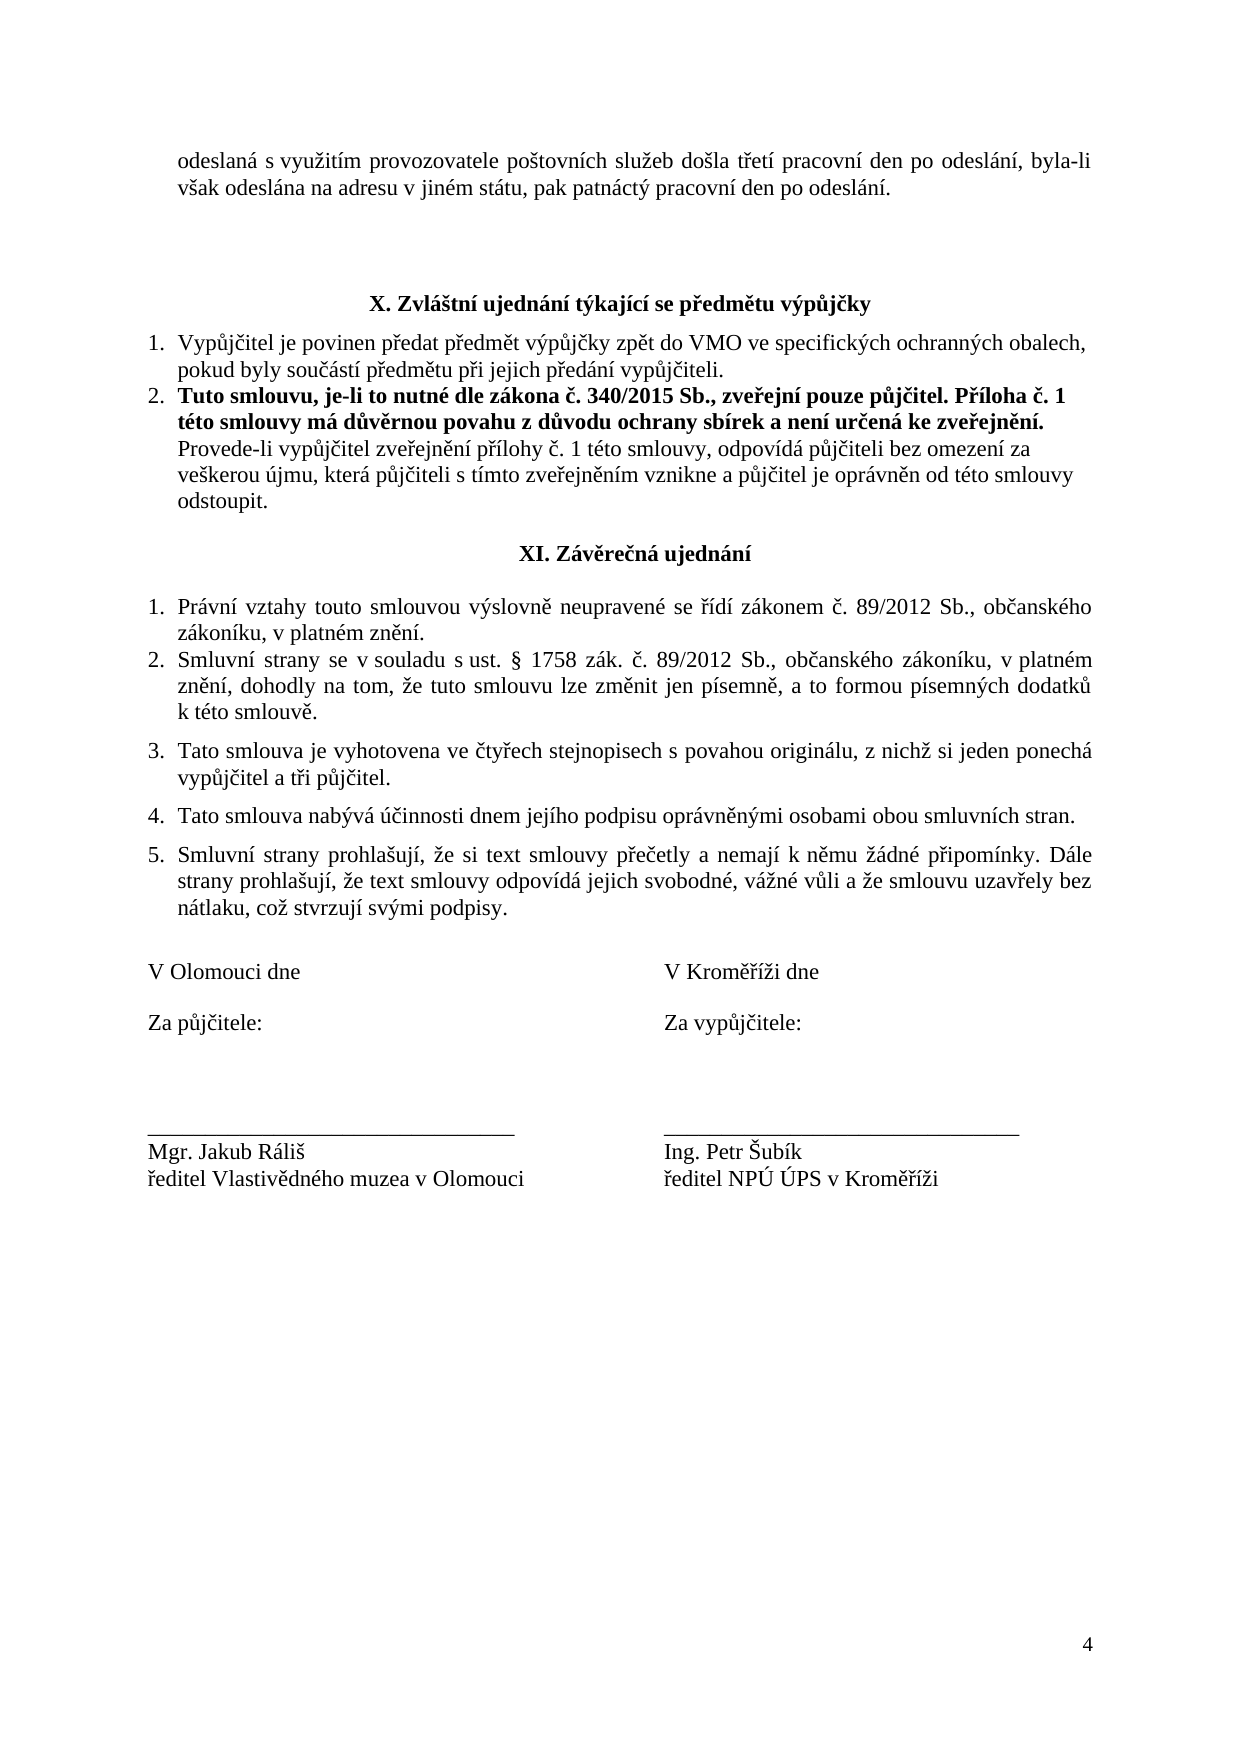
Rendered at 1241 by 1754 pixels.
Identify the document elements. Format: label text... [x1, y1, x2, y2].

list Tato smlouva nabývá účinnosti dnem jejího podpisu oprávněnými osobami obou smluvních stran. [148, 802, 1093, 829]
list Právní vztahy touto smlouvou výslovně neupravené se řídí zákonem č. 89/2012 Sb., občanského zákoníku, v platném znění. [148, 593, 1093, 646]
text Za půjčitele: Za vypůjčitele: [148, 1009, 1093, 1036]
list Vypůjčitel je povinen předat předmět výpůjčky zpět do VMO ve specifických ochranných obalech, pokud byly součástí předmětu při jejich předání vypůjčiteli. [148, 329, 1093, 382]
text ________________________________ _______________________________ [148, 1112, 1093, 1138]
text ředitel Vlastivědného muzea v Olomouci ředitel NPÚ ÚPS v Kroměříži [148, 1164, 1093, 1191]
list Tuto smlouvu, je-li to nutné dle zákona č. 340/2015 Sb., zveřejní pouze půjčitel. Příloha č. 1 této smlouvy má důvěrnou povahu z důvodu ochrany sbírek a není určená ke zveřejnění. Provede-li vypůjčitel zveřejnění přílohy č. 1 této smlouvy, odpovídá půjčiteli bez omezení za veškerou újmu, která půjčiteli s tímto zveřejněním vznikne a půjčitel je oprávněn od této smlouvy odstoupit. [148, 382, 1093, 514]
list XI. Závěrečná ujednání [177, 540, 1093, 567]
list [148, 148, 1093, 200]
list Smluvní strany prohlašují, že si text smlouvy přečetly a nemají k němu žádné připomínky. Dále strany prohlašují, že text smlouvy odpovídá jejich svobodné, vážné vůli a že smlouvu uzavřely bez nátlaku, což stvrzují svými podpisy. [148, 841, 1093, 920]
text X. Zvláštní ujednání týkající se předmětu výpůjčky [148, 291, 1093, 317]
list Tato smlouva je vyhotovena ve čtyřech stejnopisech s povahou originálu, z nichž si jeden ponechá vypůjčitel a tři půjčitel. [148, 737, 1093, 790]
text V Olomouci dne V Kroměříži dne [148, 958, 1093, 984]
list Smluvní strany se v souladu s ust. § 1758 zák. č. 89/2012 Sb., občanského zákoníku, v platném znění, dohodly na tom, že tuto smlouvu lze změnit jen písemně, a to formou písemných dodatků k této smlouvě. [148, 646, 1093, 725]
text Mgr. Jakub Ráliš Ing. Petr Šubík [148, 1138, 1093, 1164]
